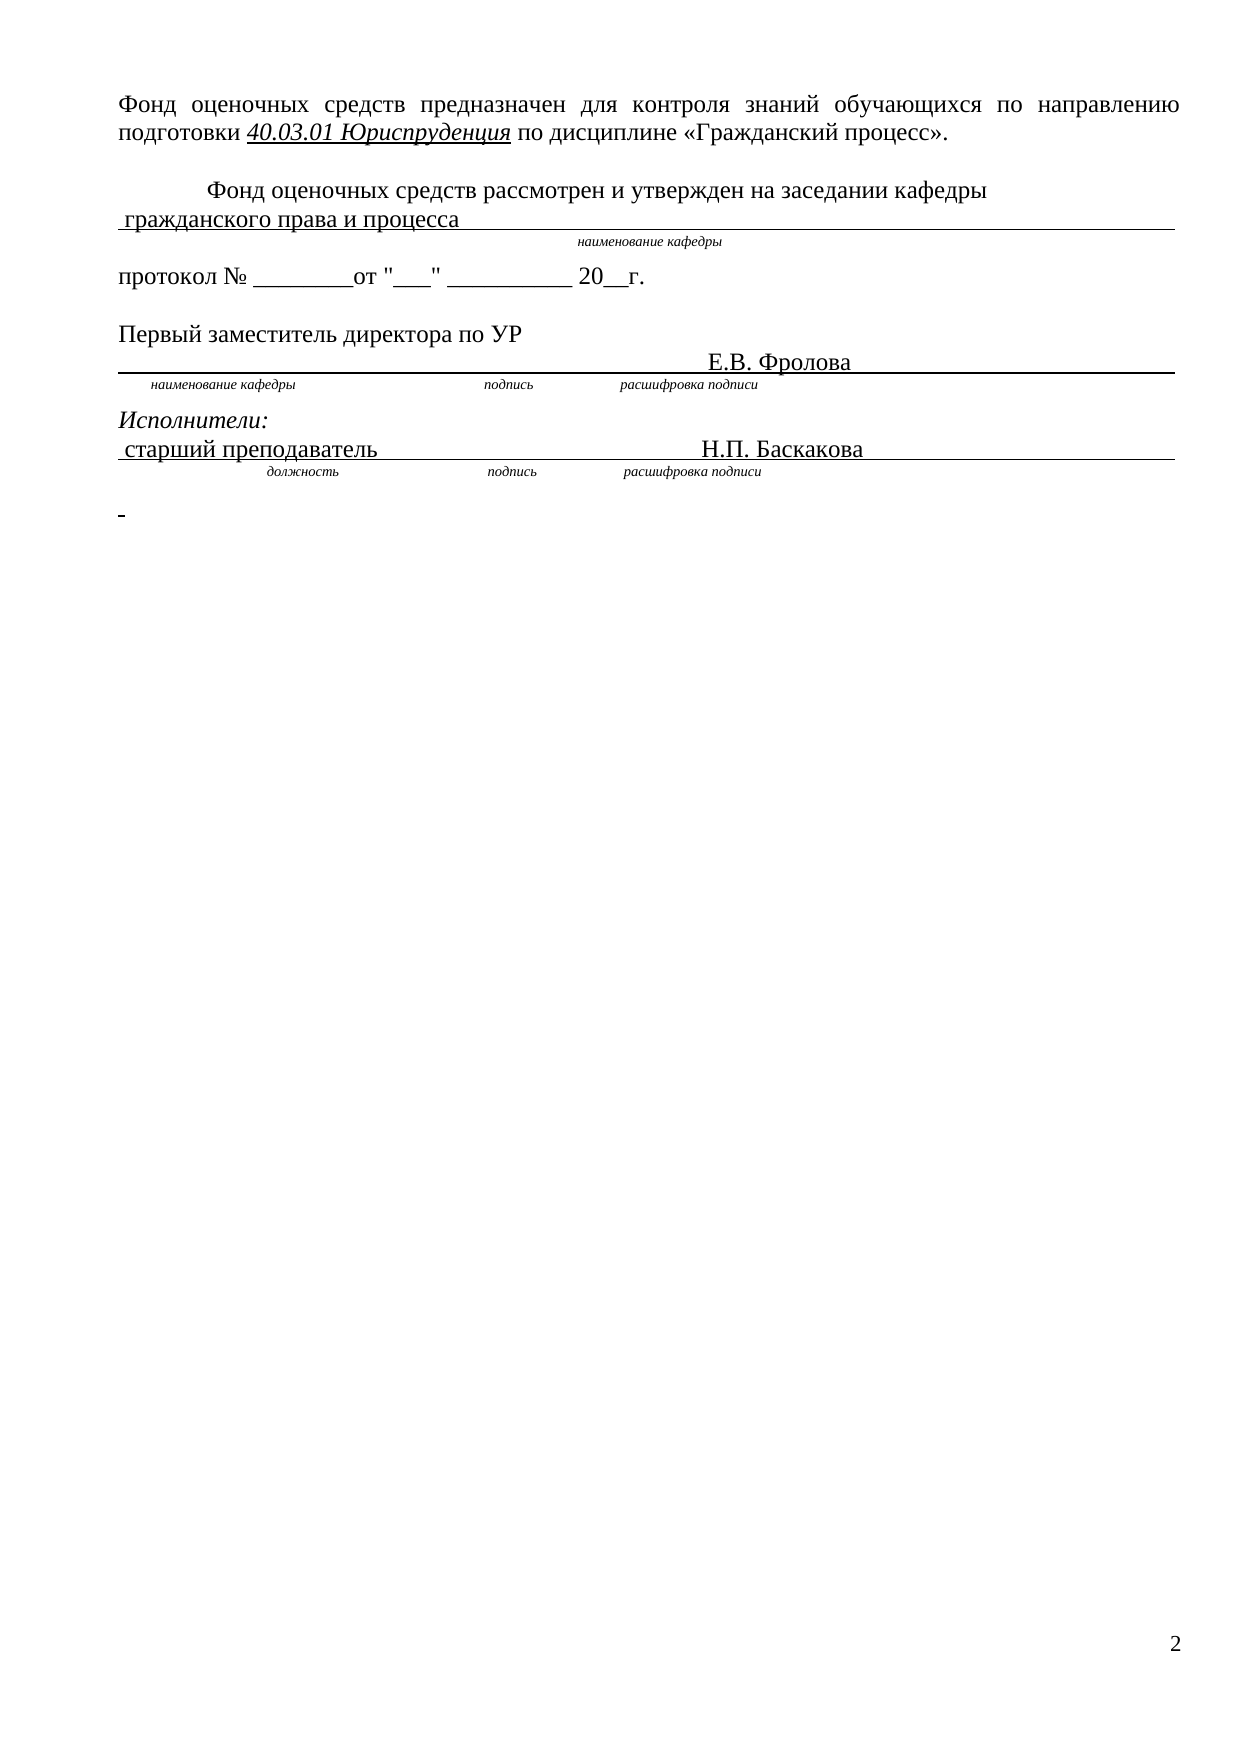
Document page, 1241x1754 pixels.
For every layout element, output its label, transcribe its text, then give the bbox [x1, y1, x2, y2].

text Первый заместитель директора по УР [118, 319, 1181, 347]
text наименование кафедры подпись расшифровка подписи [118, 376, 1181, 405]
text протокол № ________от "___" __________ 20__г. [118, 261, 1181, 290]
text старший преподаватель Н.П. Баскакова [118, 434, 1181, 462]
text Фонд оценочных средств рассмотрен и утвержден на заседании кафедры [118, 175, 1181, 204]
text Е.В. Фролова [118, 347, 1181, 376]
text Фонд оценочных средств предназначен для контроля знаний обучающихся по направлению подготовки 40.03.01 Юриспруденция по дисциплине «Гражданский процесс». [118, 89, 1181, 146]
text Исполнители: [118, 405, 1181, 434]
text наименование кафедры [118, 232, 1181, 261]
text гражданского права и процесса [118, 204, 1181, 232]
text должность подпись расшифровка подписи [118, 462, 1181, 491]
